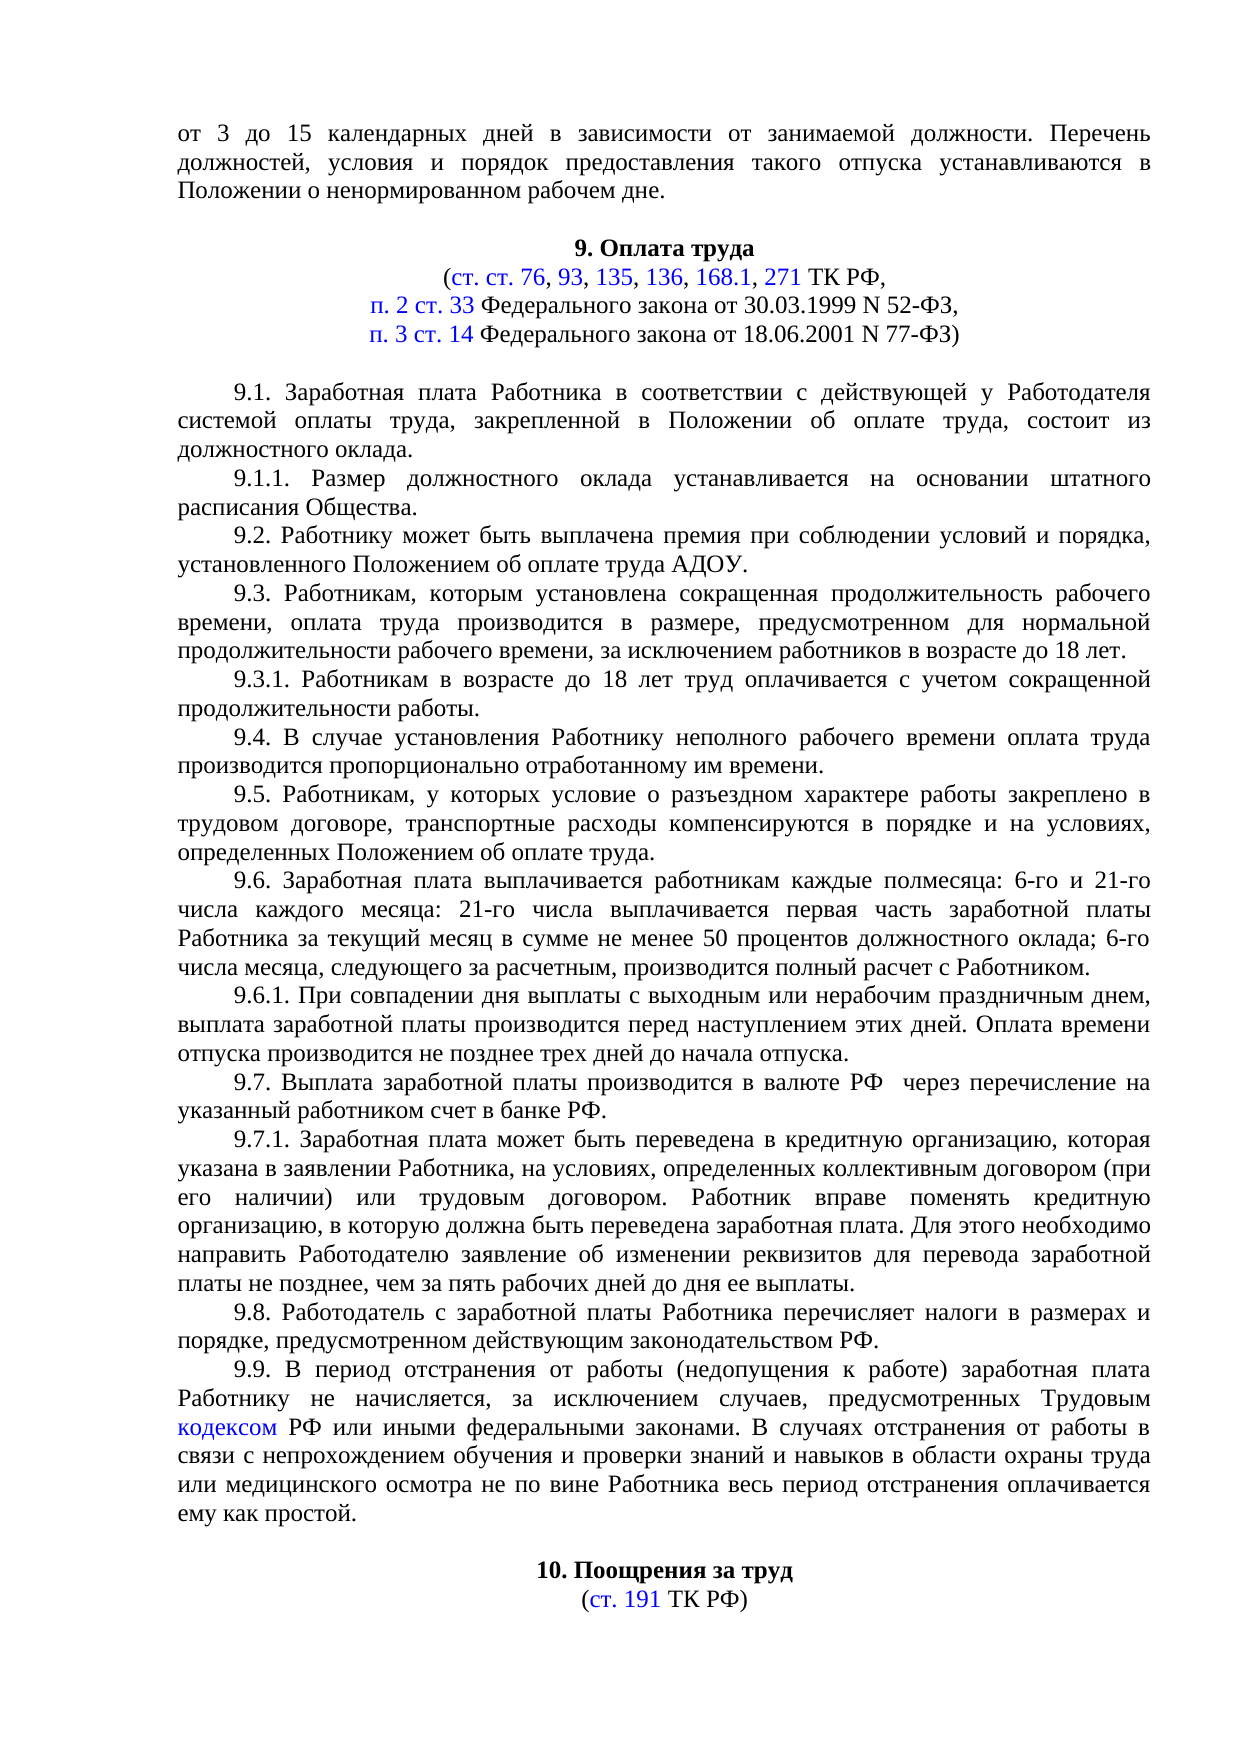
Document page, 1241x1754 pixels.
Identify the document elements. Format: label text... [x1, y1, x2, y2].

text 9.4. В случае установления Работнику неполного рабочего времени оплата труда производится пропорционально отработанному им времени. [177, 722, 1152, 779]
text 9.1.1. Размер должностного оклада устанавливается на основании штатного расписания Общества. [177, 463, 1152, 521]
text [177, 118, 1152, 204]
text 9.2. Работнику может быть выплачена премия при соблюдении условий и порядка, установленного Положением об оплате труда АДОУ. [177, 521, 1152, 578]
text 9.7.1. Заработная плата может быть переведена в кредитную организацию, которая указана в заявлении Работника, на условиях, определенных коллективным договором (при его наличии) или трудовым договором. Работник вправе поменять кредитную организацию, в которую должна быть переведена заработная плата. Для этого необходимо направить Работодателю заявление об изменении реквизитов для перевода заработной платы не позднее, чем за пять рабочих дней до дня ее выплаты. [177, 1124, 1152, 1297]
text 9.7. Выплата заработной платы производится в валюте РФ через перечисление на указанный работником счет в банке РФ. [177, 1067, 1152, 1124]
text 10. Поощрения за труд [177, 1556, 1152, 1584]
text п. 3 ст. 14 Федерального закона от 18.06.2001 N 77-ФЗ) [177, 319, 1152, 348]
text 9.6.1. При совпадении дня выплаты с выходным или нерабочим праздничным днем, выплата заработной платы производится перед наступлением этих дней. Оплата времени отпуска производится не позднее трех дней до начала отпуска. [177, 981, 1152, 1067]
text (ст. ст. 76, 93, 135, 136, 168.1, 271 ТК РФ, [177, 262, 1152, 291]
text 9.3. Работникам, которым установлена сокращенная продолжительность рабочего времени, оплата труда производится в размере, предусмотренном для нормальной продолжительности рабочего времени, за исключением работников в возрасте до 18 лет. [177, 578, 1152, 664]
text (ст. 191 ТК РФ) [177, 1584, 1152, 1613]
text 9.5. Работникам, у которых условие о разъездном характере работы закреплено в трудовом договоре, транспортные расходы компенсируются в порядке и на условиях, определенных Положением об оплате труда. [177, 779, 1152, 866]
text 9.3.1. Работникам в возрасте до 18 лет труд оплачивается с учетом сокращенной продолжительности работы. [177, 664, 1152, 722]
text 9. Оплата труда [177, 233, 1152, 262]
text 9.8. Работодатель с заработной платы Работника перечисляет налоги в размерах и порядке, предусмотренном действующим законодательством РФ. [177, 1297, 1152, 1354]
text п. 2 ст. 33 Федерального закона от 30.03.1999 N 52-ФЗ, [177, 291, 1152, 319]
text 9.9. В период отстранения от работы (недопущения к работе) заработная плата Работнику не начисляется, за исключением случаев, предусмотренных Трудовым кодексом РФ или иными федеральными законами. В случаях отстранения от работы в связи с непрохождением обучения и проверки знаний и навыков в области охраны труда или медицинского осмотра не по вине Работника весь период отстранения оплачивается ему как простой. [177, 1354, 1152, 1527]
text 9.1. Заработная плата Работника в соответствии с действующей у Работодателя системой оплаты труда, закрепленной в Положении об оплате труда, состоит из должностного оклада. [177, 377, 1152, 463]
text 9.6. Заработная плата выплачивается работникам каждые полмесяца: 6-го и 21-го числа каждого месяца: 21-го числа выплачивается первая часть заработной платы Работника за текущий месяц в сумме не менее 50 процентов должностного оклада; 6-го числа месяца, следующего за расчетным, производится полный расчет с Работником. [177, 866, 1152, 981]
